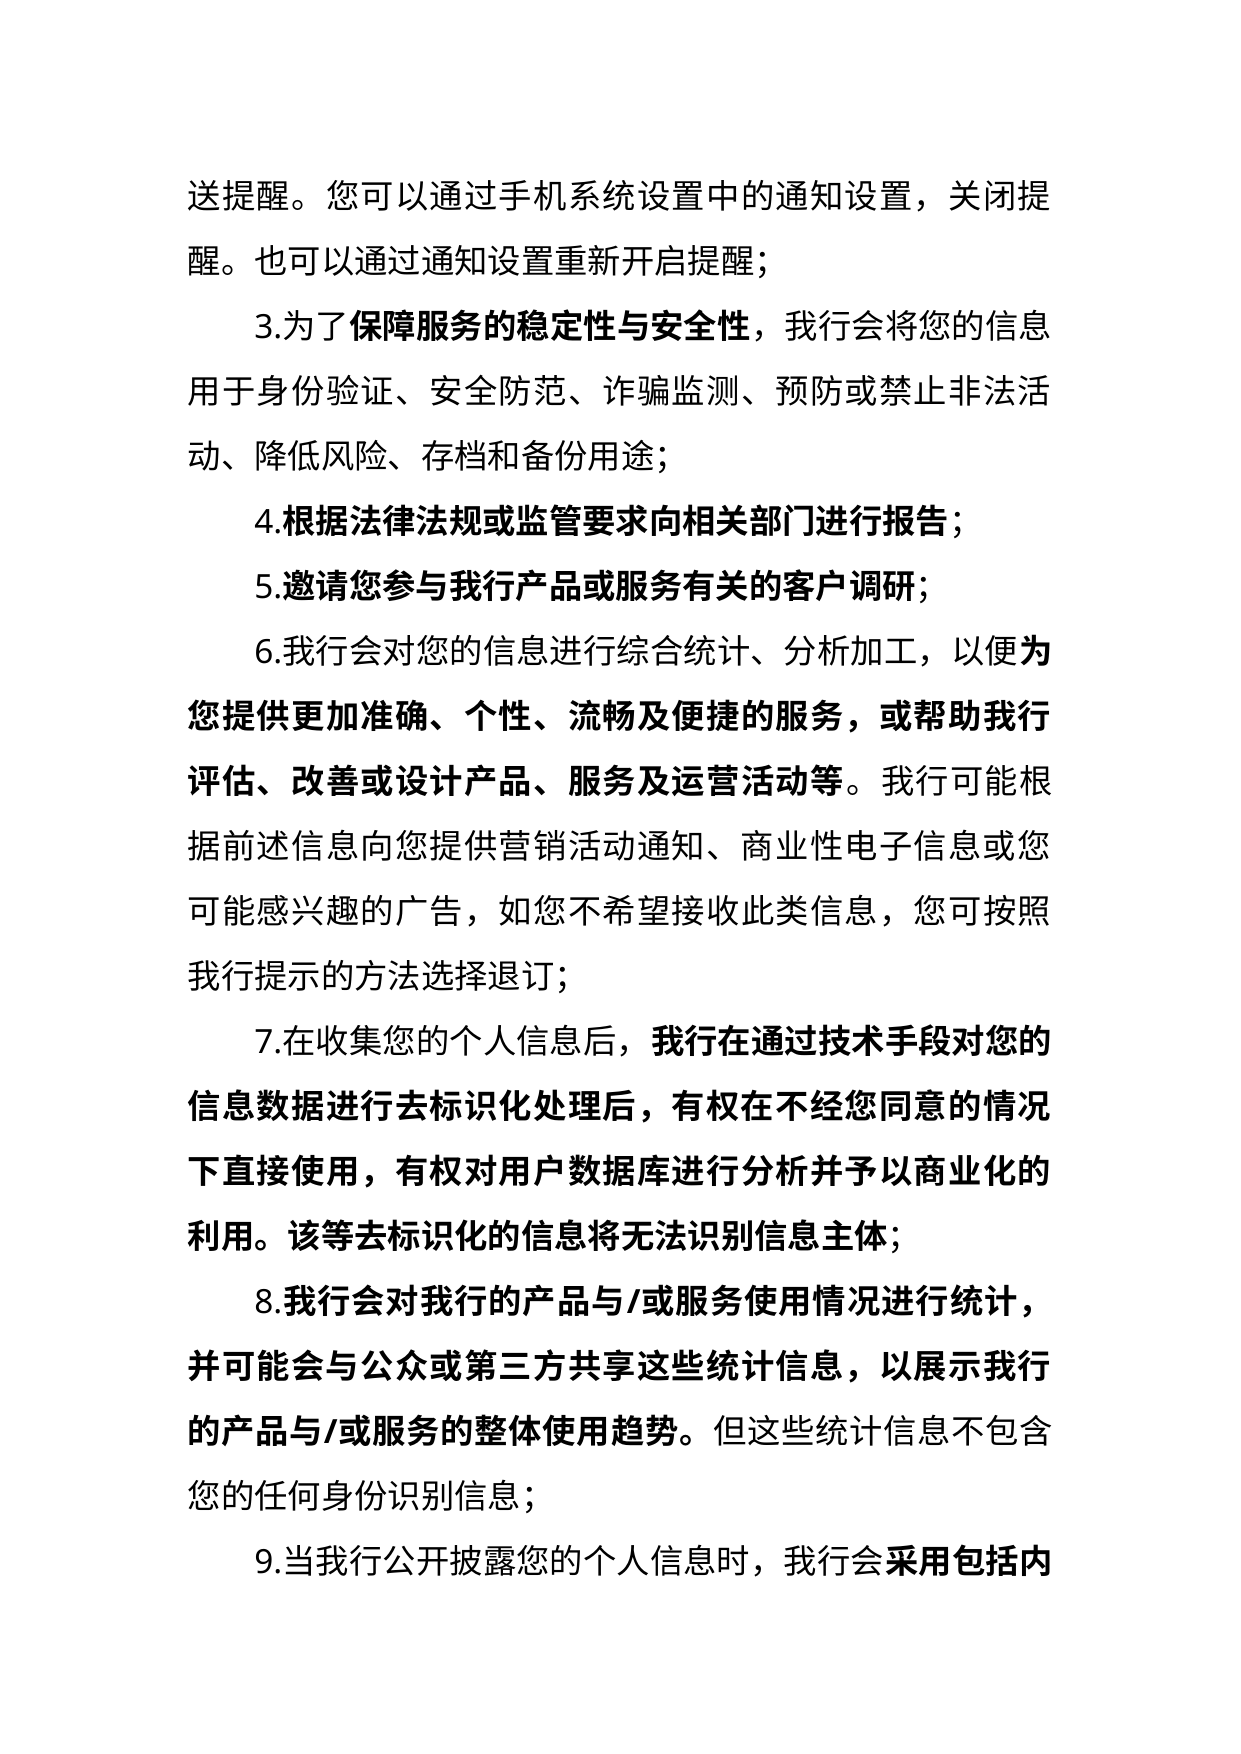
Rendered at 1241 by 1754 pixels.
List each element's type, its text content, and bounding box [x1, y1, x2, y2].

list 3.为了保障服务的稳定性与安全性，我行会将您的信息用于身份验证、安全防范、诈骗监测、预防或禁止非法活动、降低风险、存档和备份用途； [187, 292, 1053, 487]
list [187, 162, 1053, 292]
list 5.邀请您参与我行产品或服务有关的客户调研； [187, 552, 1053, 617]
list 6.我行会对您的信息进行综合统计、分析加工，以便为您提供更加准确、个性、流畅及便捷的服务，或帮助我行评估、改善或设计产品、服务及运营活动等。我行可能根据前述信息向您提供营销活动通知、商业性电子信息或您可能感兴趣的广告，如您不希望接收此类信息，您可按照我行提示的方法选择退订； [187, 617, 1053, 1007]
list 4.根据法律法规或监管要求向相关部门进行报告； [187, 487, 1053, 552]
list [187, 1527, 1053, 1592]
list 8.我行会对我行的产品与/或服务使用情况进行统计，并可能会与公众或第三方共享这些统计信息，以展示我行的产品与/或服务的整体使用趋势。但这些统计信息不包含您的任何身份识别信息； [187, 1267, 1053, 1527]
list 7.在收集您的个人信息后，我行在通过技术手段对您的信息数据进行去标识化处理后，有权在不经您同意的情况下直接使用，有权对用户数据库进行分析并予以商业化的利用。该等去标识化的信息将无法识别信息主体； [187, 1007, 1053, 1267]
